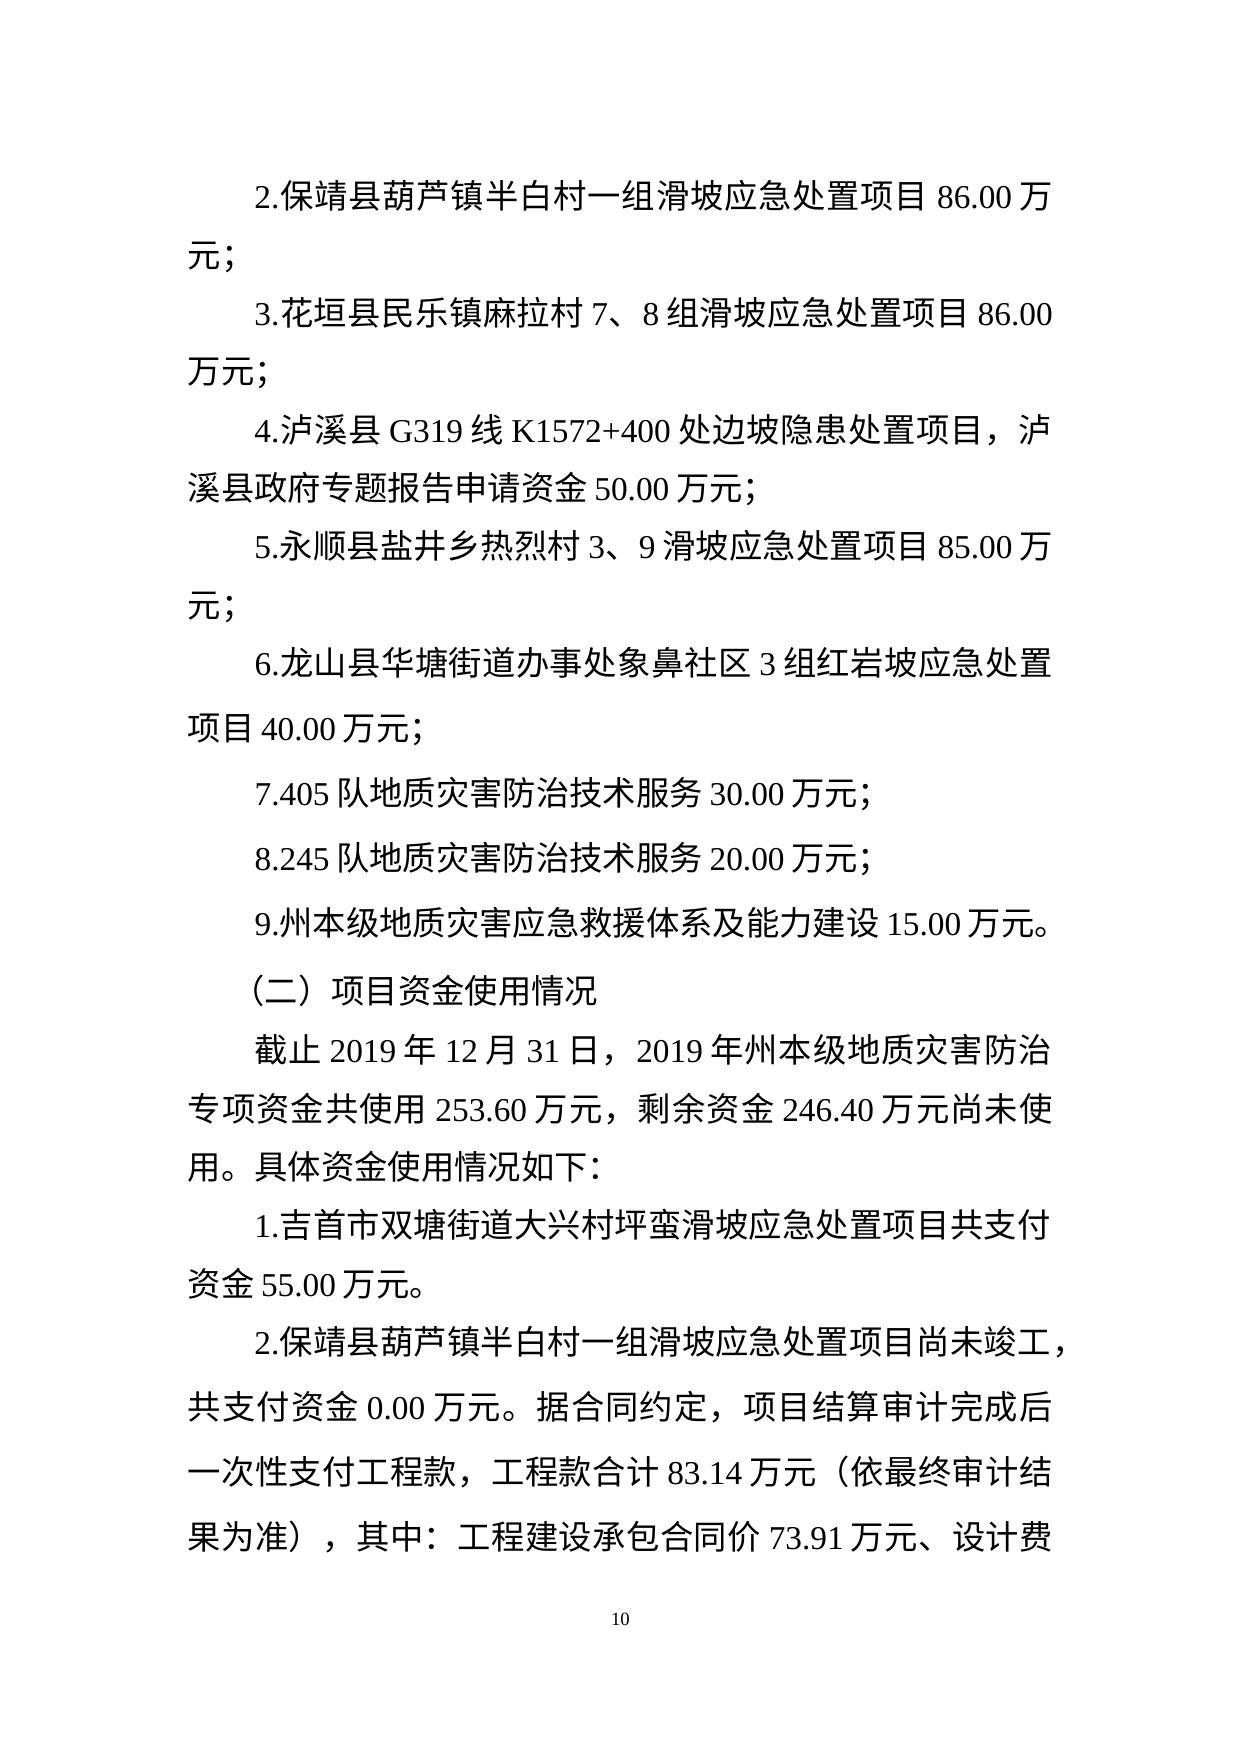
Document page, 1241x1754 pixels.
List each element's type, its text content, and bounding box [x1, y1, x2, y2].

text 8.245队地质灾害防治技术服务20.00万元； [187, 824, 1053, 889]
text 3.花垣县民乐镇麻拉村7、8组滑坡应急处置项目86.00万元； [187, 279, 1053, 395]
text 截止2019年12月31日，2019年州本级地质灾害防治专项资金共使用253.60万元，剩余资金246.40万元尚未使用。具体资金使用情况如下： [187, 1016, 1053, 1191]
text 2.保靖县葫芦镇半白村一组滑坡应急处置项目86.00万元； [187, 162, 1053, 279]
text （二）项目资金使用情况 [231, 954, 1053, 1016]
text 9.州本级地质灾害应急救援体系及能力建设15.00万元。 [187, 889, 1053, 954]
text 1.吉首市双塘街道大兴村坪蛮滑坡应急处置项目共支付资金55.00万元。 [187, 1191, 1053, 1308]
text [187, 1308, 1053, 1568]
text 6.龙山县华塘街道办事处象鼻社区3组红岩坡应急处置项目40.00万元； [187, 629, 1053, 759]
text 7.405队地质灾害防治技术服务30.00万元； [187, 759, 1053, 824]
text 4.泸溪县G319线K1572+400处边坡隐患处置项目，泸溪县政府专题报告申请资金50.00万元； [187, 395, 1053, 512]
text 5.永顺县盐井乡热烈村3、9滑坡应急处置项目85.00万元； [187, 512, 1053, 629]
